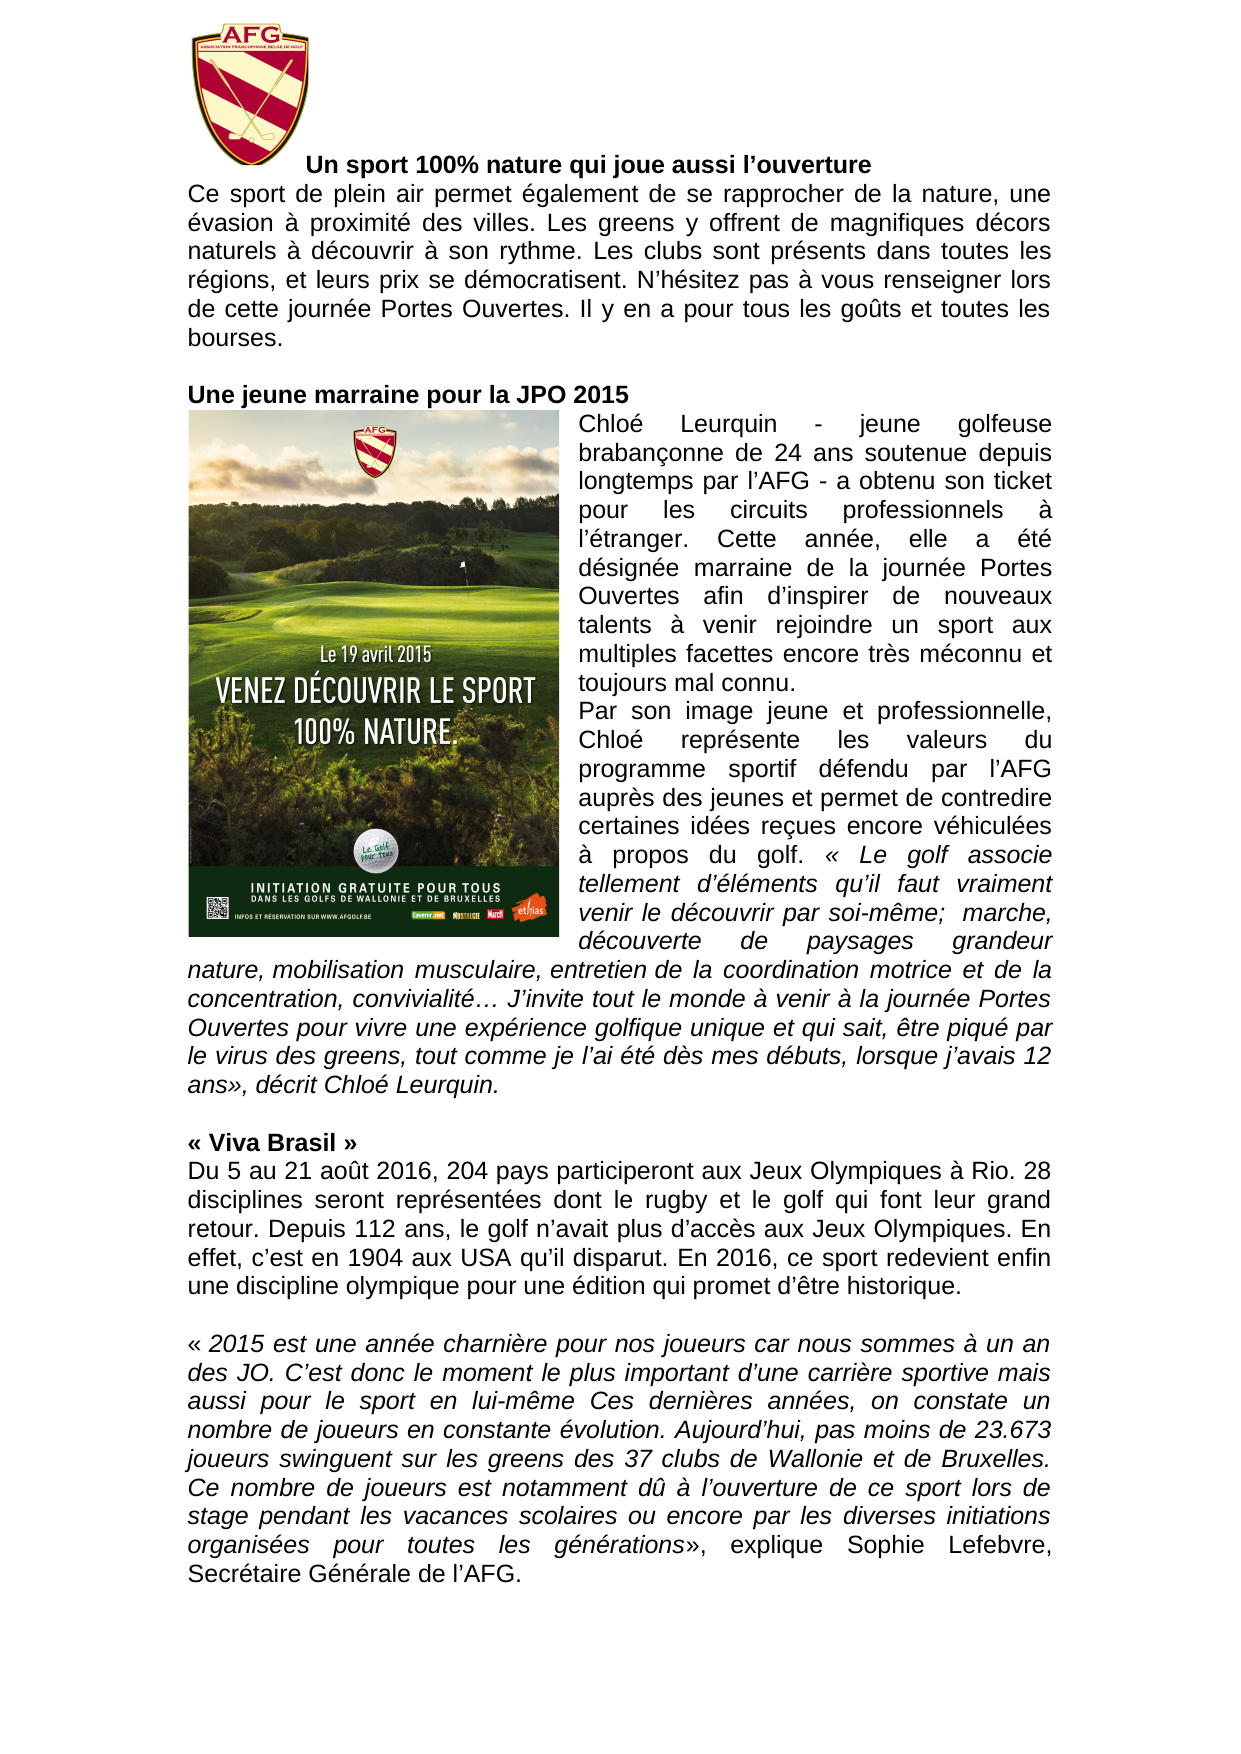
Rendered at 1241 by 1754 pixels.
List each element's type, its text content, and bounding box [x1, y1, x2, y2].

text Par son image jeune et professionnelle, Chloé représente les valeurs du programme sportif défendu par l’AFG auprès des jeunes et permet de contredire certaines idées reçues encore véhiculées à propos du golf. « Le golf associe tellement d’éléments qu’il faut vraiment venir le découvrir par soi-même; marche, découverte de paysages grandeur nature, mobilisation musculaire, entretien de la coordination motrice et de la concentration, convivialité… J’invite tout le monde à venir à la journée Portes Ouvertes pour vivre une expérience golfique unique et qui sait, être piqué par le virus des greens, tout comme je l’ai été dès mes débuts, lorsque j’avais 12 ans», décrit Chloé Leurquin. [187, 696, 1053, 1099]
text Du 5 au 21 août 2016, 204 pays participeront aux Jeux Olympiques à Rio. 28 disciplines seront représentées dont le rugby et le golf qui font leur grand retour. Depuis 112 ans, le golf n’avait plus d’accès aux Jeux Olympiques. En effet, c’est en 1904 aux USA qu’il disparut. En 2016, ce sport redevient enfin une discipline olympique pour une édition qui promet d’être historique. [187, 1156, 1053, 1300]
picture [191, 23, 309, 166]
text Un sport 100% nature qui joue aussi l’ouverture [187, 150, 1053, 179]
text Une jeune marraine pour la JPO 2015 [187, 380, 1053, 409]
text Chloé Leurquin - jeune golfeuse brabançonne de 24 ans soutenue depuis longtemps par l’AFG - a obtenu son ticket pour les circuits professionnels à l’étranger. Cette année, elle a été désignée marraine de la journée Portes Ouvertes afin d’inspirer de nouveaux talents à venir rejoindre un sport aux multiples facettes encore très méconnu et toujours mal connu. [187, 409, 1053, 696]
text « Viva Brasil » [187, 1127, 1053, 1156]
picture [188, 410, 559, 935]
text Ce sport de plein air permet également de se rapprocher de la nature, une évasion à proximité des villes. Les greens y offrent de magnifiques décors naturels à découvrir à son rythme. Les clubs sont présents dans toutes les régions, et leurs prix se démocratisent. N’hésitez pas à vous renseigner lors de cette journée Portes Ouvertes. Il y en a pour tous les goûts et toutes les bourses. [187, 179, 1053, 351]
text « 2015 est une année charnière pour nos joueurs car nous sommes à un an des JO. C’est donc le moment le plus important d’une carrière sportive mais aussi pour le sport en lui-même Ces dernières années, on constate un nombre de joueurs en constante évolution. Aujourd’hui, pas moins de 23.673 joueurs swinguent sur les greens des 37 clubs de Wallonie et de Bruxelles. Ce nombre de joueurs est notamment dû à l’ouverture de ce sport lors de stage pendant les vacances scolaires ou encore par les diverses initiations organisées pour toutes les générations», explique Sophie Lefebvre, Secrétaire Générale de l’AFG. [187, 1329, 1053, 1587]
